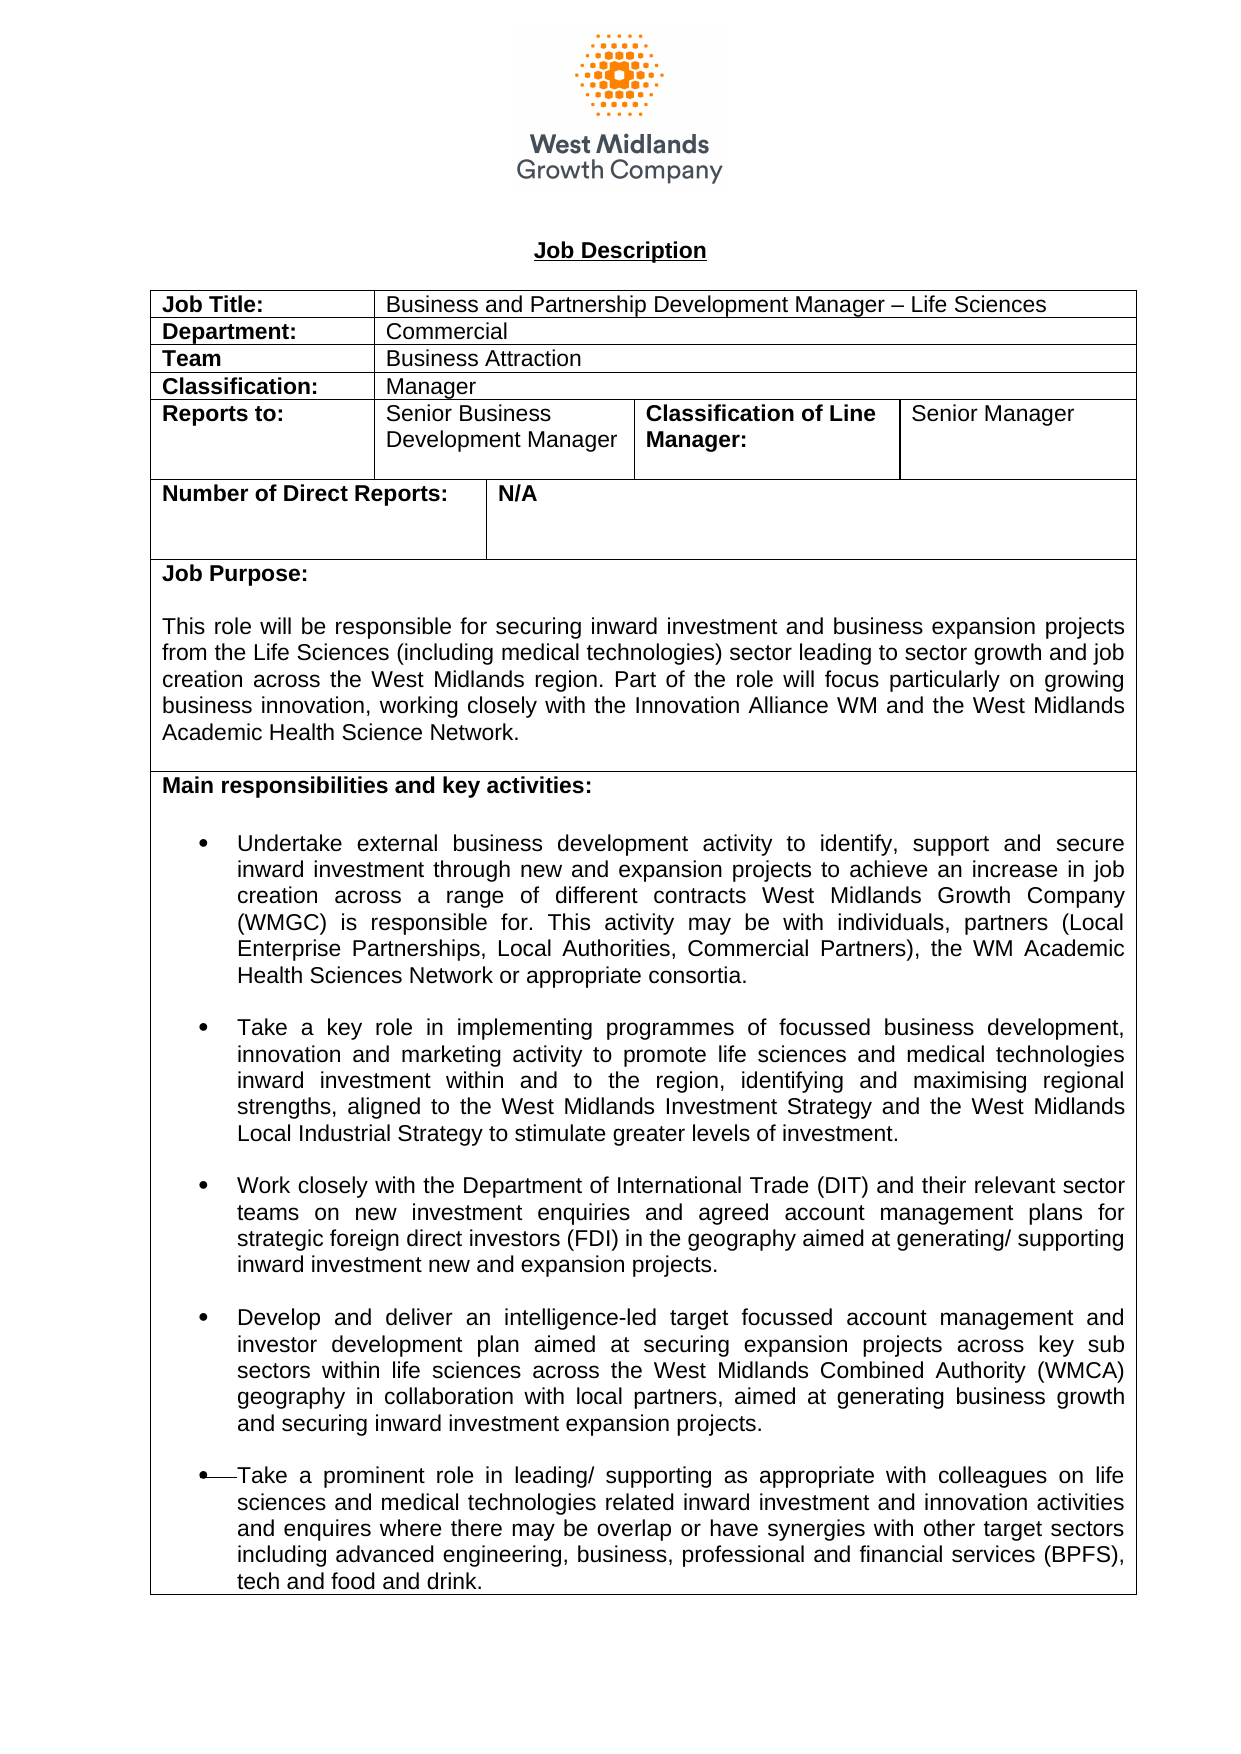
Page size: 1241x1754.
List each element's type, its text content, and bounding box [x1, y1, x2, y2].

table_cell Business Attraction [375, 345, 1136, 372]
table_cell Reports to: [151, 400, 374, 479]
table_cell Senior Manager [901, 400, 1136, 479]
table_cell Department: [151, 318, 374, 344]
table_cell Number of Direct Reports: [151, 480, 486, 559]
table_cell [151, 772, 1136, 1594]
table_cell Team [151, 345, 374, 372]
table_header Business and Partnership Development Manager – Life Sciences [375, 291, 1136, 317]
table_cell Classification of Line Manager: [635, 400, 899, 479]
table_cell Manager [375, 373, 1136, 399]
table_cell Senior Business Development Manager [375, 400, 634, 479]
table_cell Job Purpose: This role will be responsible for securing inward investment and business expansion projects from the Life Sciences (including medical technologies) sector leading to sector growth and job creation across the West Midlands region. Part of the role will focus particularly on growing business innovation, working closely with the Innovation Alliance WM and the West Midlands Academic Health Science Network. [151, 560, 1136, 771]
table_cell Commercial [375, 318, 1136, 344]
picture [511, 25, 729, 191]
text Job Description [150, 237, 1090, 263]
table_cell Classification: [151, 373, 374, 399]
table_header Job Title: [151, 291, 374, 317]
table_cell N/A [487, 480, 1136, 559]
